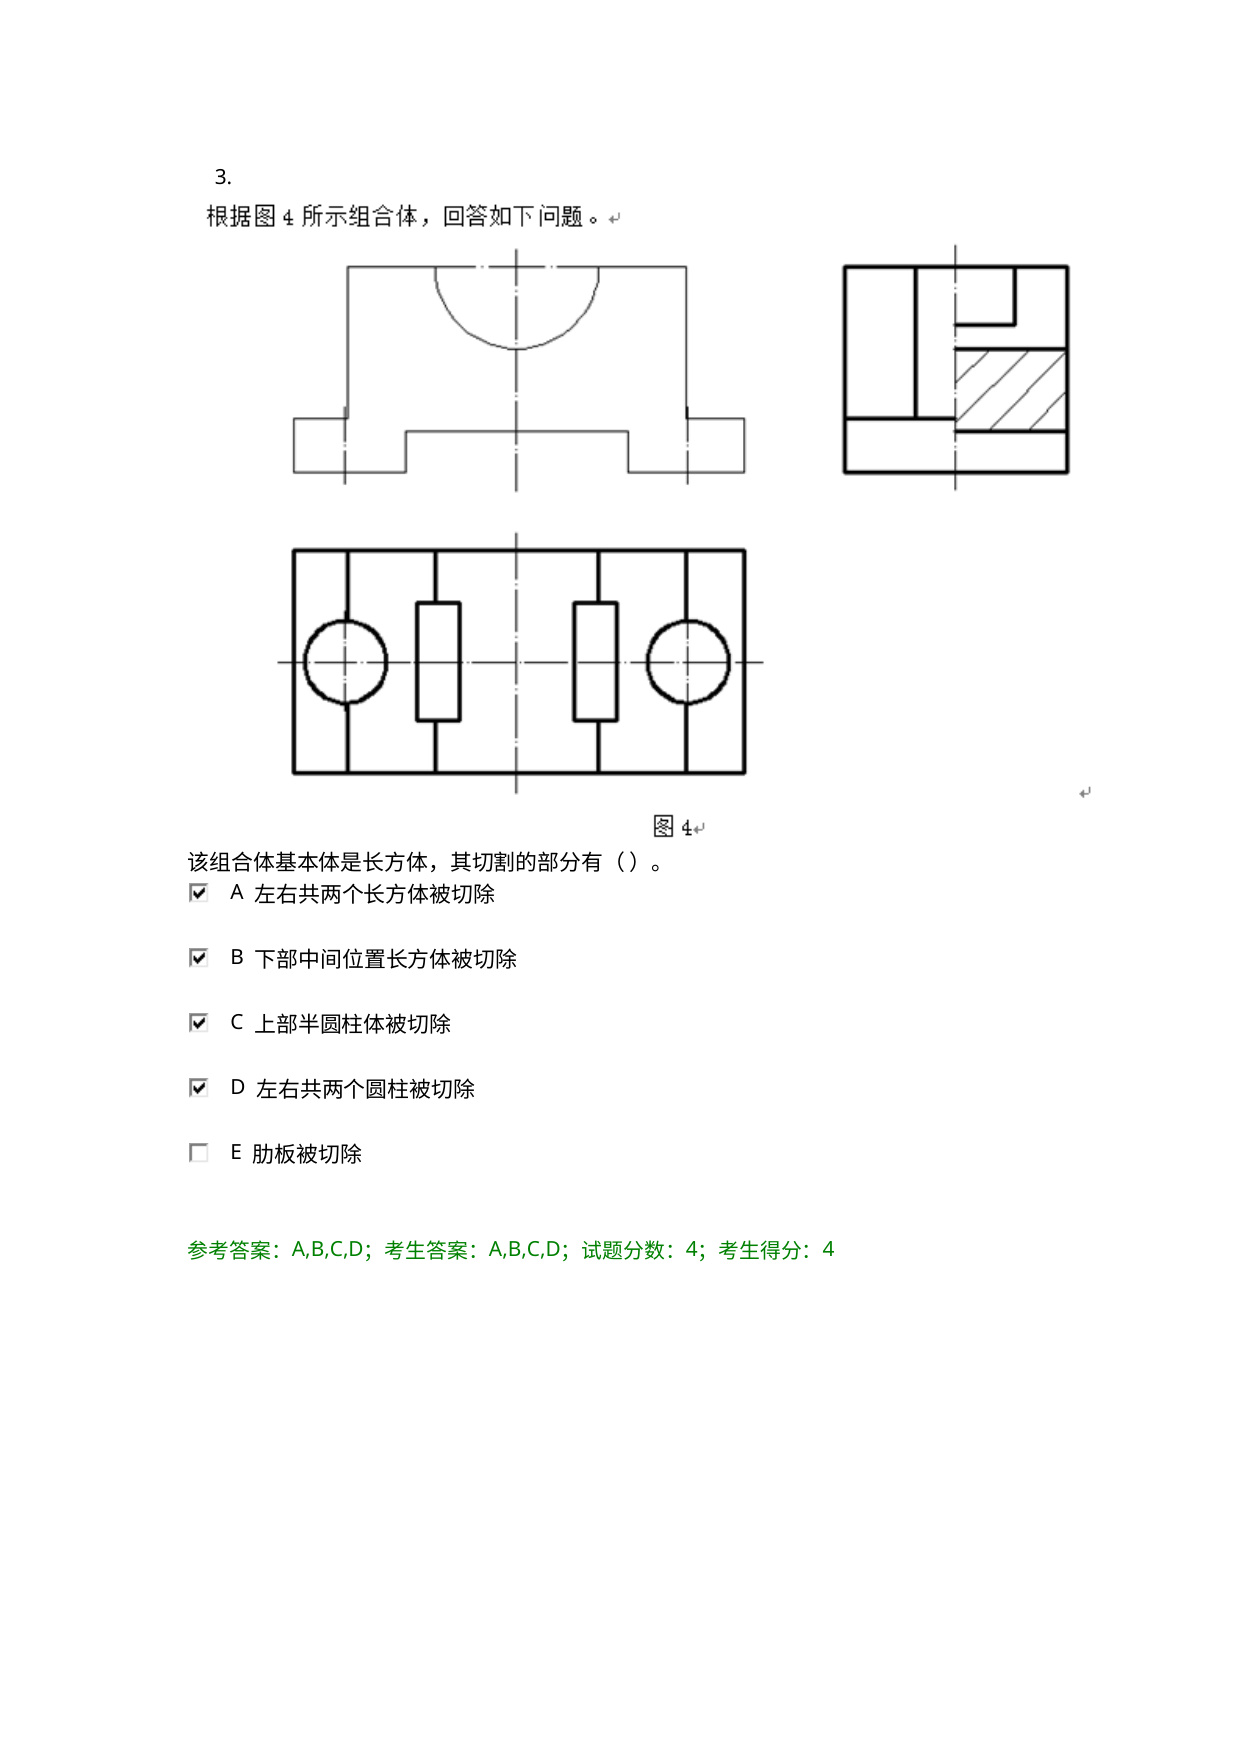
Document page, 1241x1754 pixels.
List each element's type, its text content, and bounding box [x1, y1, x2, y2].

text 3. 该组合体基本体是长方体，其切割的部分有（ ）。 A 左右共两个长方体被切除 B 下部中间位置长方体被切除 C 上部半圆柱体被切除 D 左右共两个圆柱被切除 E 肋板被切除 参考答案：A,B,C,D；考生答案：A,B,C,D；试题分数：4；考生得分：4 [187, 162, 1053, 194]
picture [187, 194, 1161, 845]
text 3. 该组合体基本体是长方体，其切割的部分有（ ）。 A 左右共两个长方体被切除 B 下部中间位置长方体被切除 C 上部半圆柱体被切除 D 左右共两个圆柱被切除 E 肋板被切除 参考答案：A,B,C,D；考生答案：A,B,C,D；试题分数：4；考生得分：4 [187, 845, 1053, 1267]
